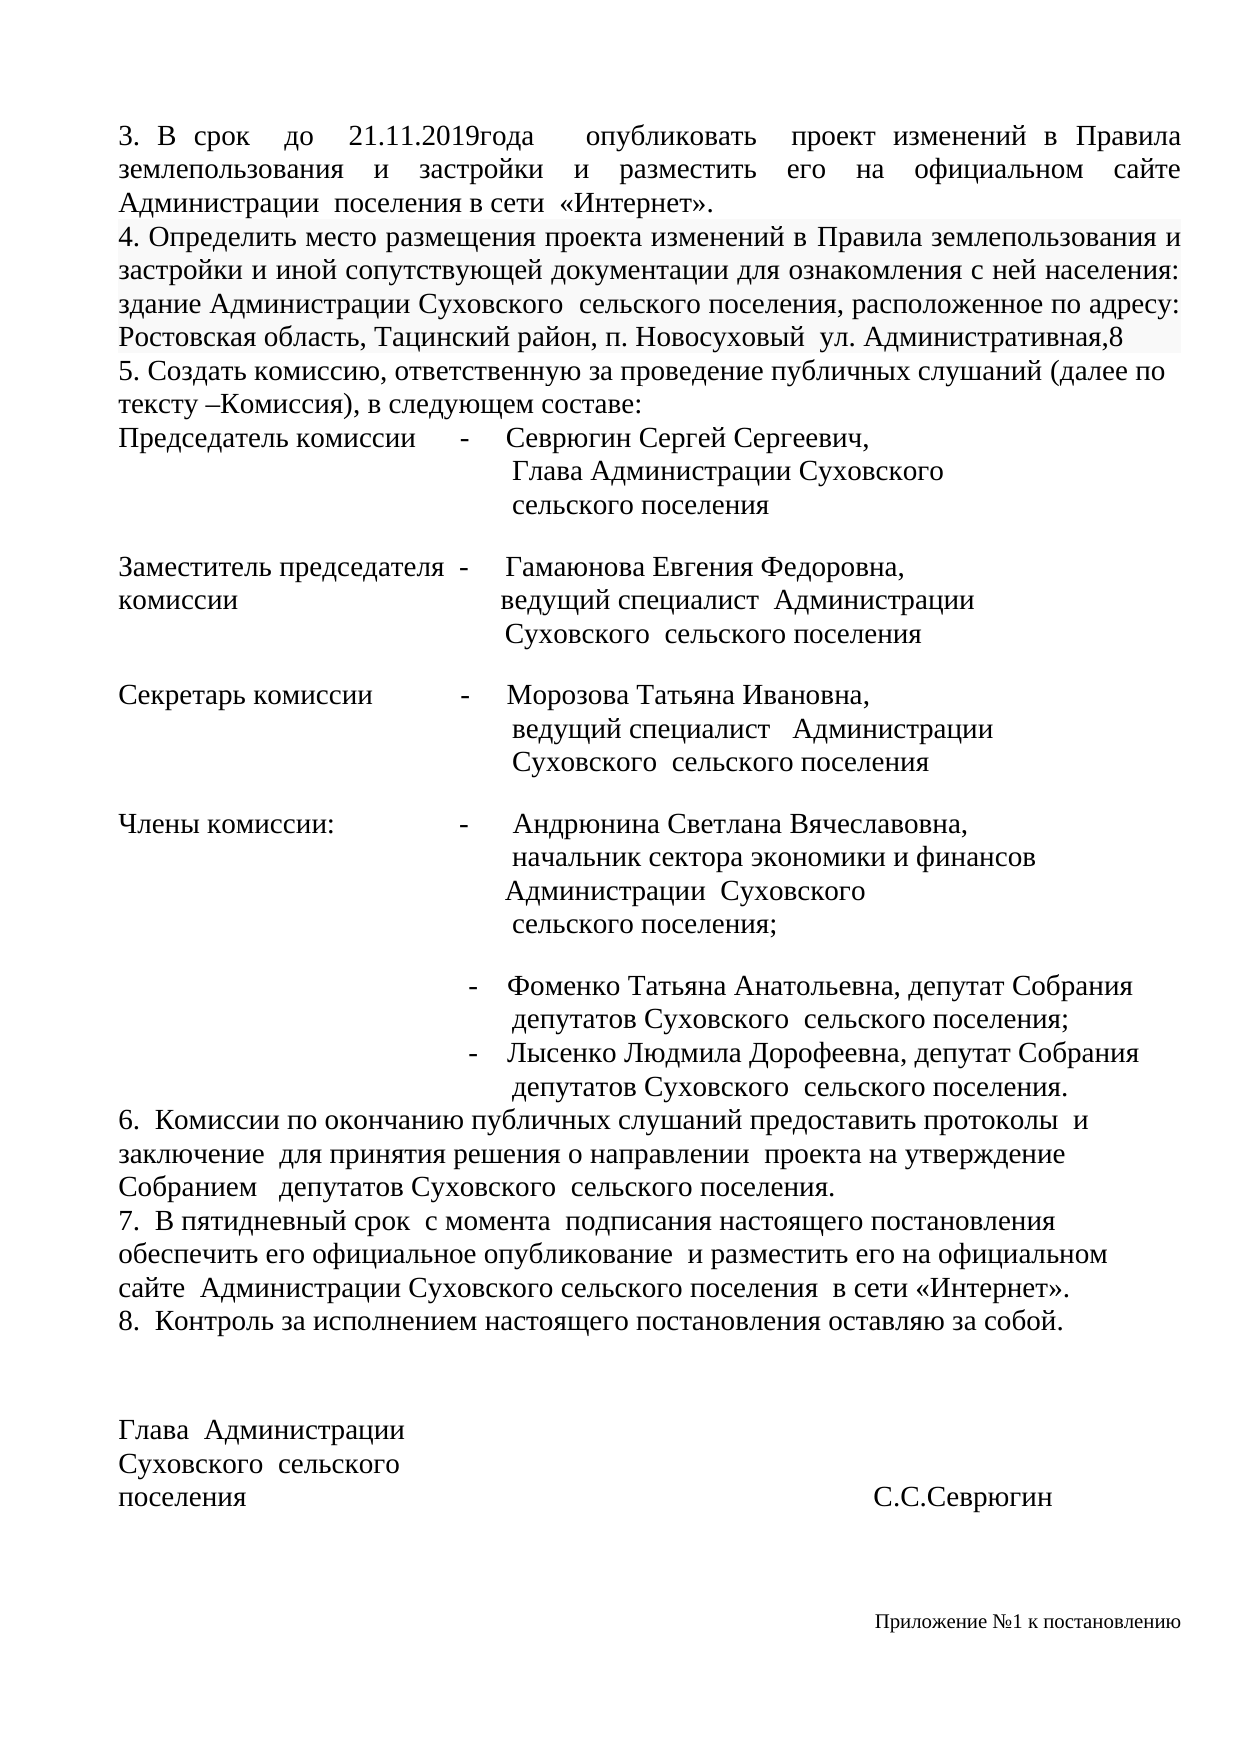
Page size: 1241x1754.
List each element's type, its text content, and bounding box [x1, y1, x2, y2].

text Глава Администрации [118, 1412, 1181, 1446]
text 3. В срок до 21.11.2019года опубликовать проект изменений в Правила землепользования и застройки и разместить его на официальном сайте Администрации поселения в сети «Интернет». [118, 118, 1181, 219]
text комиссии ведущий специалист Администрации [118, 582, 1181, 616]
text 5. Создать комиссию, ответственную за проведение публичных слушаний (далее по тексту –Комиссия), в следующем составе: [642, 353, 1181, 420]
text - Фоменко Татьяна Анатольевна, депутат Собрания [118, 968, 1181, 1002]
text Суховского сельского поселения [118, 744, 1181, 778]
text депутатов Суховского сельского поселения; [118, 1002, 1181, 1035]
text Администрации Суховского [118, 873, 1181, 907]
text - Лысенко Людмила Дорофеевна, депутат Собрания [118, 1035, 1181, 1069]
text Суховского сельского [118, 1446, 1181, 1479]
text 7. В пятидневный срок с момента подписания настоящего постановления обеспечить его официальное опубликование и разместить его на официальном сайте Администрации Суховского сельского поселения в сети «Интернет». [118, 1203, 1181, 1303]
text Председатель комиссии - Севрюгин Сергей Сергеевич, [118, 420, 1181, 453]
text Глава Администрации Суховского [118, 453, 1181, 487]
text ведущий специалист Администрации [118, 711, 1181, 744]
text начальник сектора экономики и финансов [118, 839, 1181, 873]
text Приложение №1 к постановлению [118, 1609, 1181, 1633]
text 4. Определить место размещения проекта изменений в Правила землепользования и застройки и иной сопутствующей документации для ознакомления с ней населения: здание Администрации Суховского сельского поселения, расположенное по адресу: Ростовская область, Тацинский район, п. Новосуховый ул. Административная,8 [118, 219, 1181, 353]
text 6. Комиссии по окончанию публичных слушаний предоставить протоколы и заключение для принятия решения о направлении проекта на утверждение Собранием депутатов Суховского сельского поселения. [118, 1102, 1181, 1203]
text сельского поселения [118, 487, 1181, 521]
text 8. Контроль за исполнением настоящего постановления оставляю за собой. [118, 1303, 1181, 1337]
text Суховского сельского поселения [118, 616, 1181, 649]
text Члены комиссии: - Андрюнина Светлана Вячеславовна, [118, 806, 1181, 839]
text 5. Создать комиссию, ответственную за проведение публичных слушаний (далее по тексту –Комиссия), в следующем составе: [118, 386, 353, 420]
text Секретарь комиссии - Морозова Татьяна Ивановна, [118, 677, 1181, 711]
text Заместитель председателя - Гамаюнова Евгения Федоровна, [118, 549, 1181, 582]
text депутатов Суховского сельского поселения. [118, 1069, 1181, 1102]
text поселения С.С.Севрюгин [118, 1479, 1181, 1513]
text сельского поселения; [118, 907, 1181, 940]
